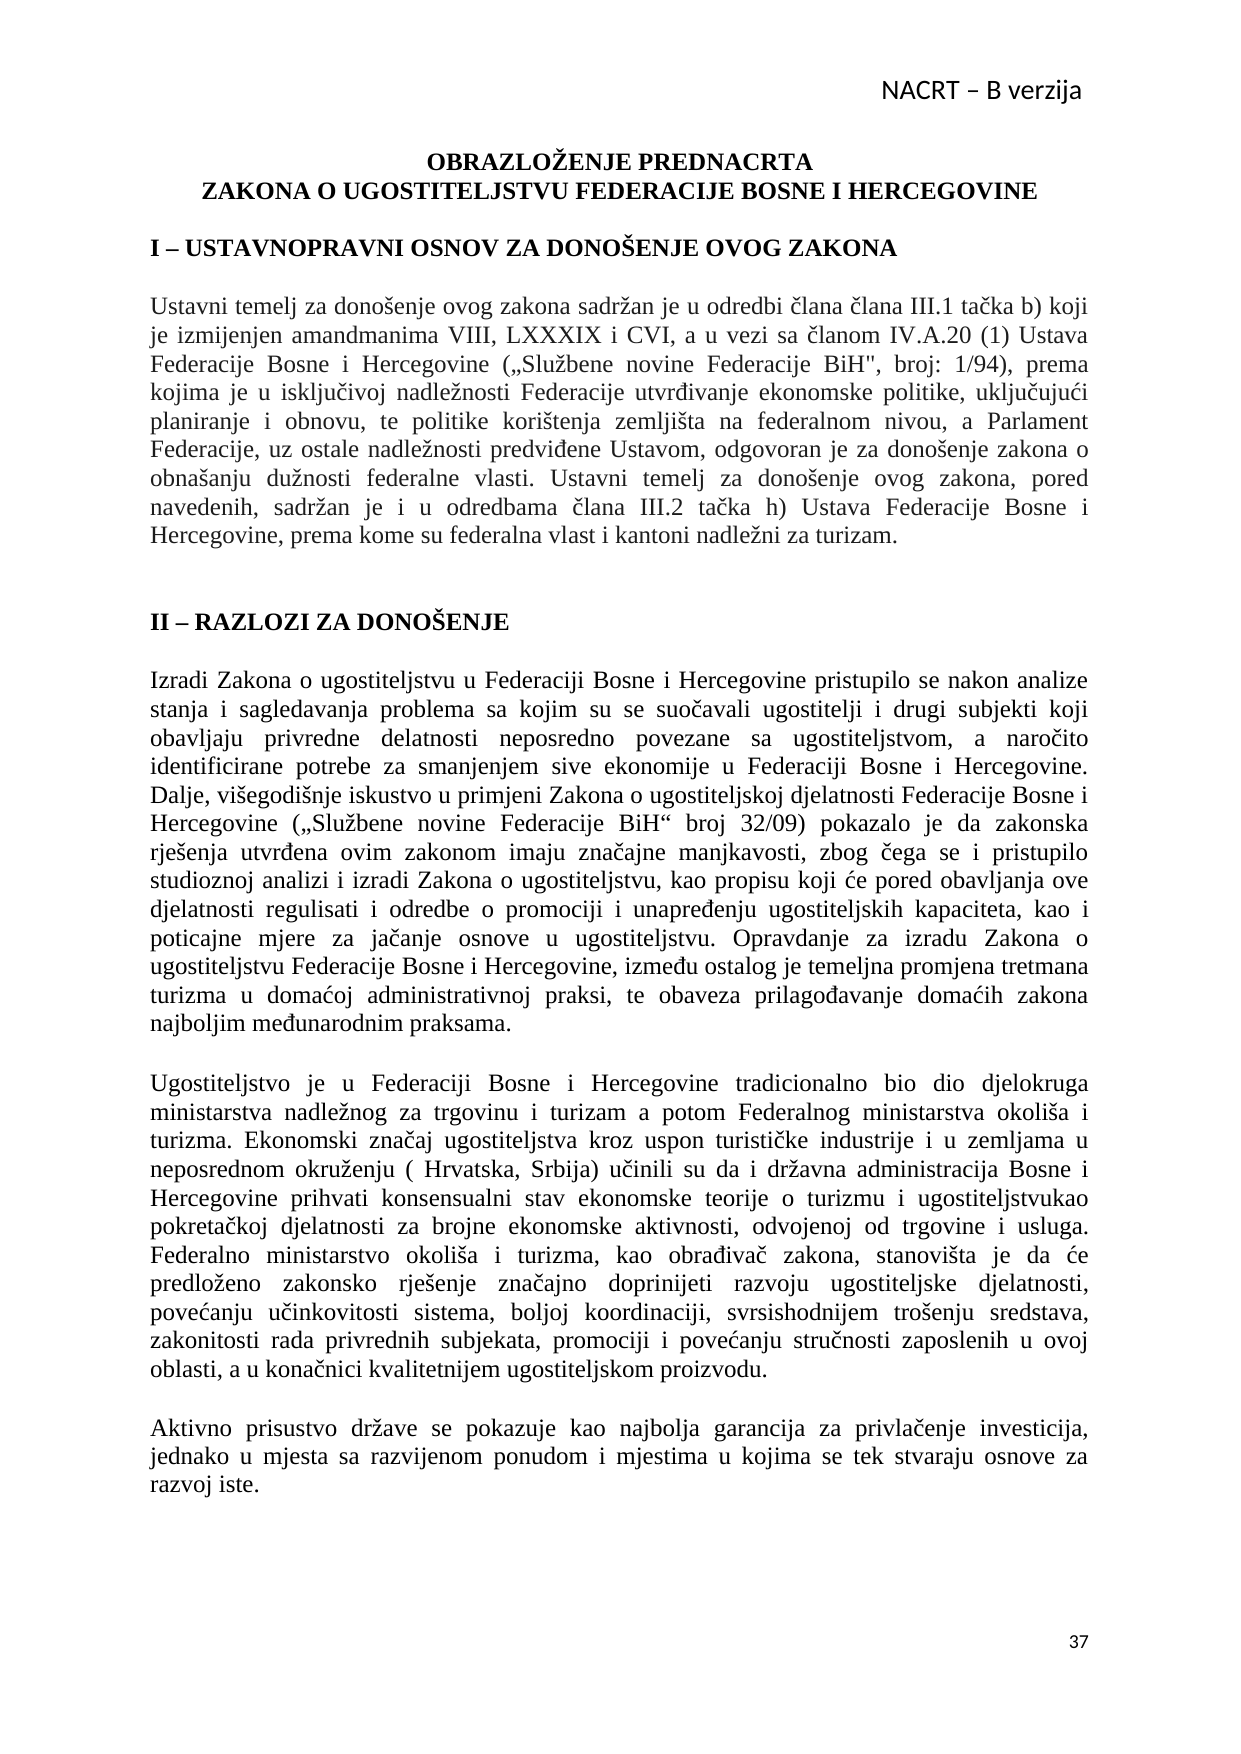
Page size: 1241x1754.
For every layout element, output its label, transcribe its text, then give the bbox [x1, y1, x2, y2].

text Ustavni temelj za donošenje ovog zakona sadržan je u odredbi člana člana III.1 tačka b) koji je izmijenjen amandmanima VIII, LXXXIX i CVI, a u vezi sa članom IV.A.20 (1) Ustava Federacije Bosne i Hercegovine („Službene novine Federacije BiH", broj: 1/94), prema kojima je u isključivoj nadležnosti Federacije utvrđivanje ekonomske politike, uključujući planiranje i obnovu, te politike korištenja zemljišta na federalnom nivou, a Parlament Federacije, uz ostale nadležnosti predviđene Ustavom, odgovoran je za donošenje zakona o obnašanju dužnosti federalne vlasti. Ustavni temelj za donošenje ovog zakona, pored navedenih, sadržan je i u odredbama člana III.2 tačka h) Ustava Federacije Bosne i Hercegovine, prema kome su federalna vlast i kantoni nadležni za turizam. [150, 292, 1089, 549]
text II – RAZLOZI ZA DONOŠENJE [150, 607, 1090, 636]
text OBRAZLOŽENJE PREDNACRTA [150, 147, 1089, 176]
text Ugostiteljstvo je u Federaciji Bosne i Hercegovine tradicionalno bio dio djelokruga ministarstva nadležnog za trgovinu i turizam a potom Federalnog ministarstva okoliša i turizma. Ekonomski značaj ugostiteljstva kroz uspon turističke industrije i u zemljama u neposrednom okruženju ( Hrvatska, Srbija) učinili su da i državna administracija Bosne i Hercegovine prihvati konsensualni stav ekonomske teorije o turizmu i ugostiteljstvukao pokretačkoj djelatnosti za brojne ekonomske aktivnosti, odvojenoj od trgovine i usluga. Federalno ministarstvo okoliša i turizma, kao obrađivač zakona, stanovišta je da će predloženo zakonsko rješenje značajno doprinijeti razvoju ugostiteljske djelatnosti, povećanju učinkovitosti sistema, boljoj koordinaciji, svrsishodnijem trošenju sredstava, zakonitosti rada privrednih subjekata, promociji i povećanju stručnosti zaposlenih u ovoj oblasti, a u konačnici kvalitetnijem ugostiteljskom proizvodu. [150, 1069, 1089, 1383]
text 37 [1069, 1629, 1090, 1653]
text Aktivno prisustvo države se pokazuje kao najbolja garancija za privlačenje investicija, jednako u mjesta sa razvijenom ponudom i mjestima u kojima se tek stvaraju osnove za razvoj iste. [150, 1414, 1089, 1498]
text ZAKONA O UGOSTITELJSTVU FEDERACIJE BOSNE I HERCEGOVINE [150, 176, 1089, 204]
text Izradi Zakona o ugostiteljstvu u Federaciji Bosne i Hercegovine pristupilo se nakon analize stanja i sagledavanja problema sa kojim su se suočavali ugostitelji i drugi subjekti koji obavljaju privredne delatnosti neposredno povezane sa ugostiteljstvom, a naročito identificirane potrebe za smanjenjem sive ekonomije u Federaciji Bosne i Hercegovine. Dalje, višegodišnje iskustvo u primjeni Zakona o ugostiteljskoj djelatnosti Federacije Bosne i Hercegovine („Službene novine Federacije BiH“ broj 32/09) pokazalo je da zakonska rješenja utvrđena ovim zakonom imaju značajne manjkavosti, zbog čega se i pristupilo studioznoj analizi i izradi Zakona o ugostiteljstvu, kao propisu koji će pored obavljanja ove djelatnosti regulisati i odredbe o promociji i unapređenju ugostiteljskih kapaciteta, kao i poticajne mjere za jačanje osnove u ugostiteljstvu. Opravdanje za izradu Zakona o ugostiteljstvu Federacije Bosne i Hercegovine, između ostalog je temeljna promjena tretmana turizma u domaćoj administrativnoj praksi, te obaveza prilagođavanje domaćih zakona najboljim međunarodnim praksama. [150, 666, 1089, 1037]
text I – USTAVNOPRAVNI OSNOV ZA DONOŠENJE OVOG ZAKONA [150, 233, 1090, 262]
text NACRT – B verzija [881, 72, 1090, 107]
